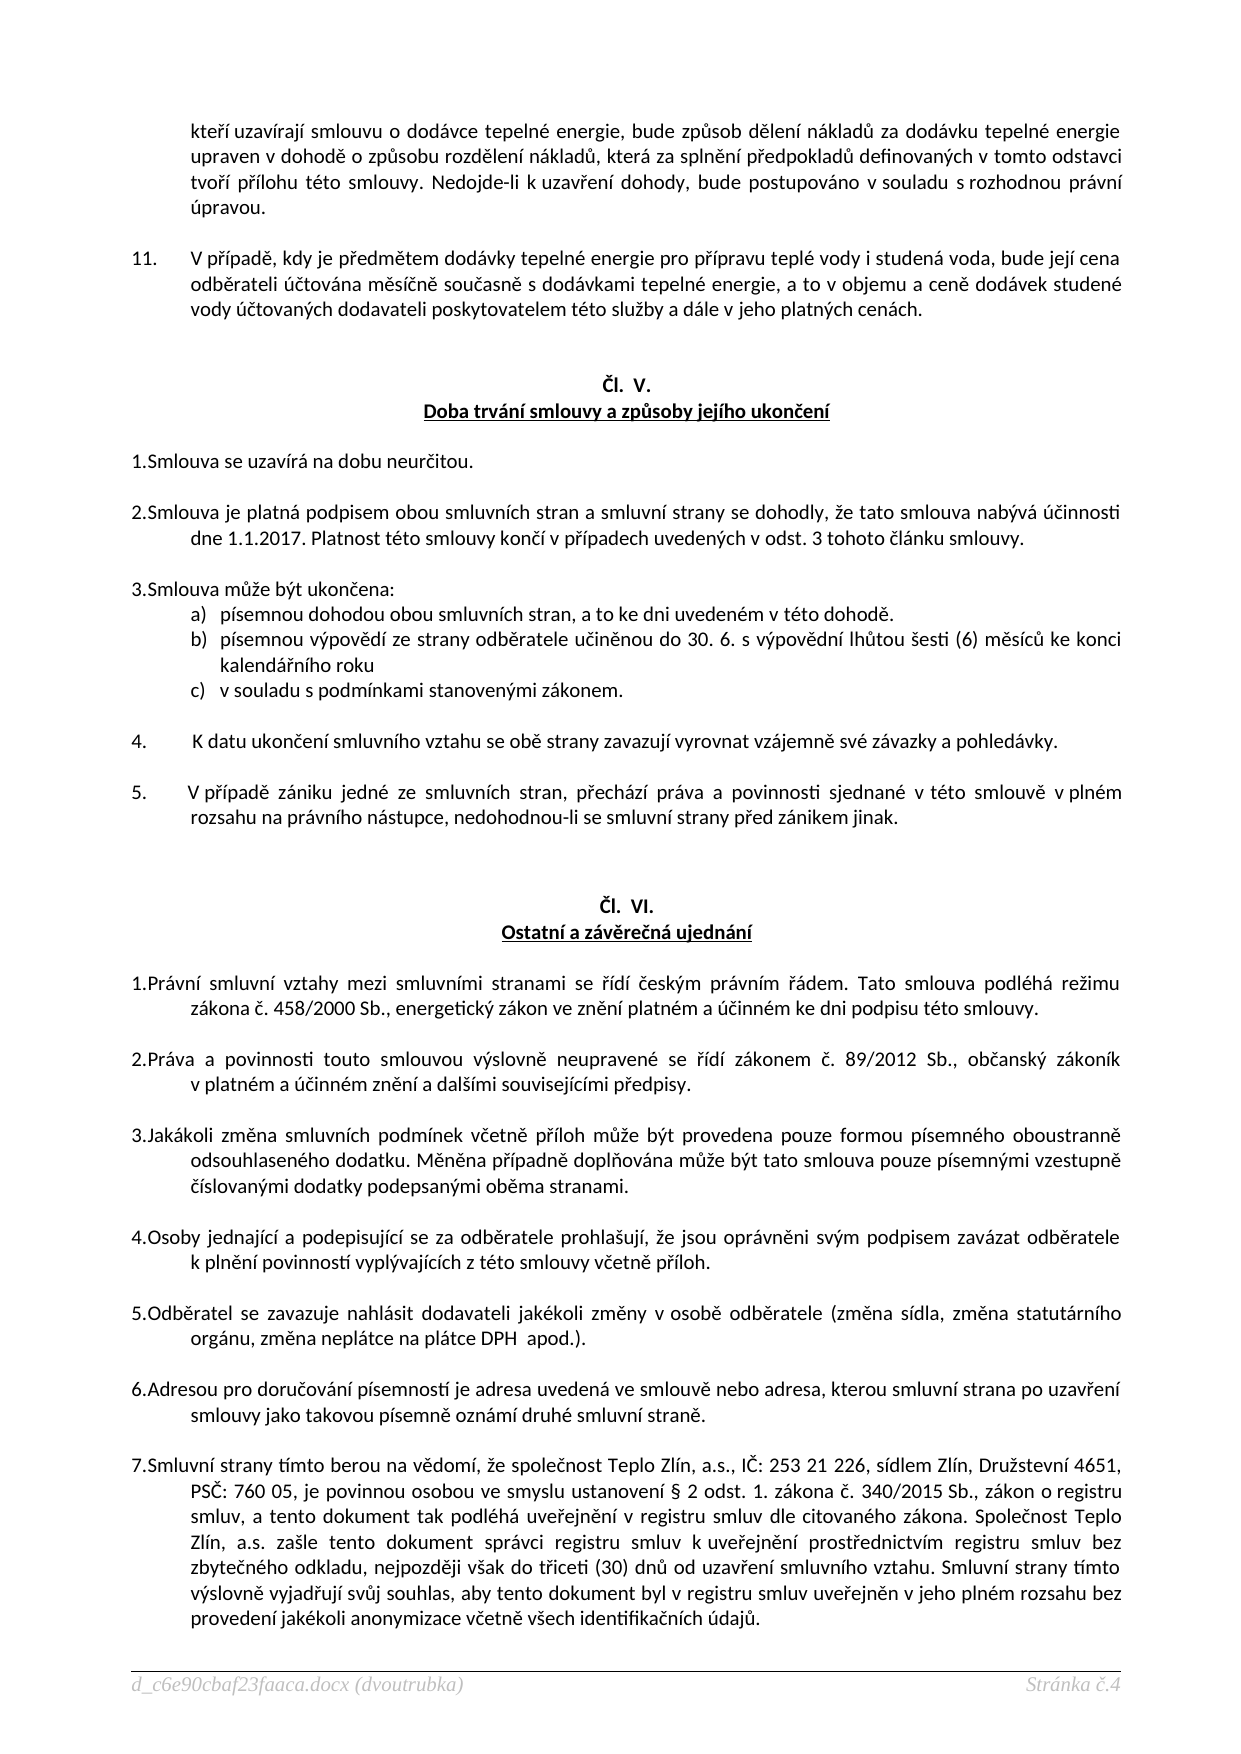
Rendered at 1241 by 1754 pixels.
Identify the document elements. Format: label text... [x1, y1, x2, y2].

text a) písemnou dohodou obou smluvních stran, a to ke dni uvedeném v této dohodě. [190, 601, 1122, 627]
text b) písemnou výpovědí ze strany odběratele učiněnou do 30. 6. s výpovědní lhůtou šesti (6) měsíců ke konci kalendářního roku [190, 627, 1122, 677]
list Smlouva je platná podpisem obou smluvních stran a smluvní strany se dohodly, že tato smlouva nabývá účinnosti dne 1.1.2017. Platnost této smlouvy končí v případech uvedených v odst. 3 tohoto článku smlouvy. [131, 499, 1122, 550]
text Čl. VI. [131, 893, 1122, 919]
list Smluvní strany tímto berou na vědomí, že společnost Teplo Zlín, a.s., IČ: 253 21 226, sídlem Zlín, Družstevní 4651, PSČ: 760 05, je povinnou osobou ve smyslu ustanovení § 2 odst. 1. zákona č. 340/2015 Sb., zákon o registru smluv, a tento dokument tak podléhá uveřejnění v registru smluv dle citovaného zákona. Společnost Teplo Zlín, a.s. zašle tento dokument správci registru smluv k uveřejnění prostřednictvím registru smluv bez zbytečného odkladu, nejpozději však do třiceti (30) dnů od uzavření smluvního vztahu. Smluvní strany tímto výslovně vyjadřují svůj souhlas, aby tento dokument byl v registru smluv uveřejněn v jeho plném rozsahu bez provedení jakékoli anonymizace včetně všech identifikačních údajů. [131, 1453, 1122, 1631]
list Smlouva se uzavírá na dobu neurčitou. [131, 449, 1122, 474]
list Práva a povinnosti touto smlouvou výslovně neupravené se řídí zákonem č. 89/2012 Sb., občanský zákoník v platném a účinném znění a dalšími souvisejícími předpisy. [131, 1046, 1122, 1097]
text c) v souladu s podmínkami stanovenými zákonem. [190, 677, 1122, 703]
list Právní smluvní vztahy mezi smluvními stranami se řídí českým právním řádem. Tato smlouva podléhá režimu zákona č. 458/2000 Sb., energetický zákon ve znění platném a účinném ke dni podpisu této smlouvy. [131, 970, 1122, 1021]
text Doba trvání smlouvy a způsoby jejího ukončení [131, 398, 1122, 423]
list Jakákoli změna smluvních podmínek včetně příloh může být provedena pouze formou písemného oboustranně odsouhlaseného dodatku. Měněna případně doplňována může být tato smlouva pouze písemnými vzestupně číslovanými dodatky podepsanými oběma stranami. [131, 1122, 1122, 1198]
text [131, 118, 1122, 220]
list K datu ukončení smluvního vztahu se obě strany zavazují vyrovnat vzájemně své závazky a pohledávky. [131, 728, 1122, 754]
list V případě zániku jedné ze smluvních stran, přechází práva a povinnosti sjednané v této smlouvě v plném rozsahu na právního nástupce, nedohodnou-li se smluvní strany před zánikem jinak. [131, 779, 1122, 830]
text Čl. V. [131, 372, 1122, 398]
text Ostatní a závěrečná ujednání [131, 919, 1122, 944]
list Osoby jednající a podepisující se za odběratele prohlašují, že jsou oprávněni svým podpisem zavázat odběratele k plnění povinností vyplývajících z této smlouvy včetně příloh. [131, 1224, 1122, 1275]
text 11. V případě, kdy je předmětem dodávky tepelné energie pro přípravu teplé vody i studená voda, bude její cena odběrateli účtována měsíčně současně s dodávkami tepelné energie, a to v objemu a ceně dodávek studené vody účtovaných dodavateli poskytovatelem této služby a dále v jeho platných cenách. [131, 245, 1122, 322]
list Smlouva může být ukončena: [131, 576, 1122, 601]
list Adresou pro doručování písemností je adresa uvedená ve smlouvě nebo adresa, kterou smluvní strana po uzavření smlouvy jako takovou písemně oznámí druhé smluvní straně. [131, 1376, 1122, 1427]
list Odběratel se zavazuje nahlásit dodavateli jakékoli změny v osobě odběratele (změna sídla, změna statutárního orgánu, změna neplátce na plátce DPH apod.). [131, 1300, 1122, 1351]
